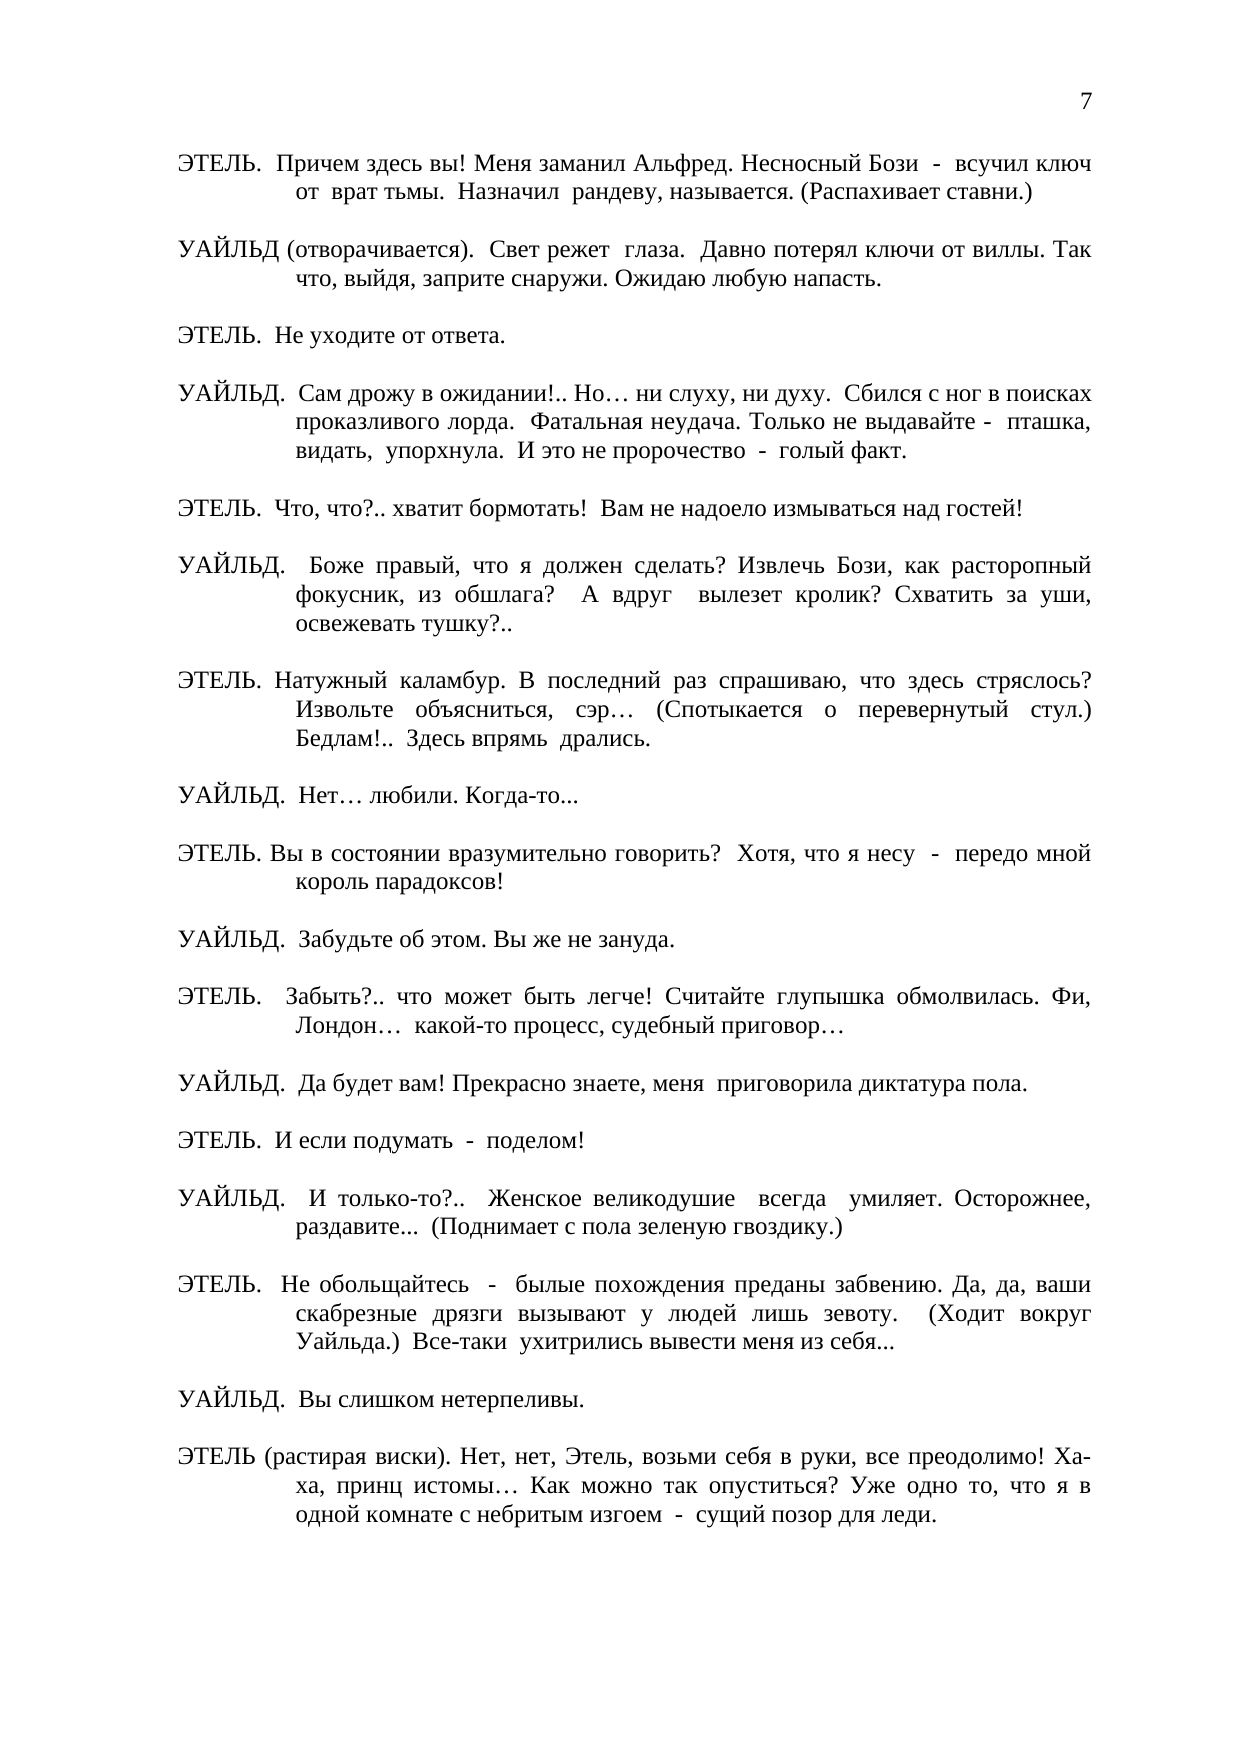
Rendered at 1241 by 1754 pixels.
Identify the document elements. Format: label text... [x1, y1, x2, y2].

text УАЙЛЬД. Боже правый, что я должен сделать? Извлечь Бози, как расторопный фокусник, из обшлага? А вдруг вылезет кролик? Схватить за уши, освежевать тушку?.. [177, 550, 1092, 636]
text УАЙЛЬД. Да будет вам! Прекрасно знаете, меня приговорила диктатура пола. [177, 1068, 1092, 1096]
text УАЙЛЬД (отворачивается). Свет режет глаза. Давно потерял ключи от виллы. Так что, выйдя, заприте снаружи. Ожидаю любую напасть. [177, 234, 1092, 291]
text УАЙЛЬД. Забудьте об этом. Вы же не зануда. [177, 924, 1092, 953]
text УАЙЛЬД. И только-то?.. Женское великодушие всегда умиляет. Осторожнее, раздавите... (Поднимает с пола зеленую гвоздику.) [177, 1183, 1092, 1240]
text ЭТЕЛЬ. Натужный каламбур. В последний раз спрашиваю, что здесь стряслось? Извольте объясниться, сэр… (Спотыкается о перевернутый стул.) Бедлам!.. Здесь впрямь дрались. [177, 665, 1092, 751]
text УАЙЛЬД. Нет… любили. Когда-то... [177, 780, 1092, 809]
text ЭТЕЛЬ (растирая виски). Нет, нет, Этель, возьми себя в руки, все преодолимо! Ха-ха, принц истомы… Как можно так опуститься? Уже одно то, что я в одной комнате с небритым изгоем - сущий позор для леди. [177, 1441, 1092, 1528]
text УАЙЛЬД. Сам дрожу в ожидании!.. Но… ни слуху, ни духу. Сбился с ног в поисках проказливого лорда. Фатальная неудача. Только не выдавайте - пташка, видать, упорхнула. И это не пророчество - голый факт. [177, 378, 1092, 464]
text ЭТЕЛЬ. Что, что?.. хватит бормотать! Вам не надоело измываться над гостей! [177, 493, 1092, 521]
text УАЙЛЬД. Вы слишком нетерпеливы. [177, 1384, 1092, 1413]
text ЭТЕЛЬ. Не обольщайтесь - былые похождения преданы забвению. Да, да, ваши скабрезные дрязги вызывают у людей лишь зевоту. (Ходит вокруг Уайльда.) Все-таки ухитрились вывести меня из себя... [177, 1269, 1092, 1355]
text ЭТЕЛЬ. Вы в состоянии вразумительно говорить? Хотя, что я несу - передо мной король парадоксов! [177, 838, 1092, 895]
text ЭТЕЛЬ. И если подумать - поделом! [177, 1125, 1092, 1154]
text ЭТЕЛЬ. Забыть?.. что может быть легче! Считайте глупышка обмолвилась. Фи, Лондон… какой-то процесс, судебный приговор… [177, 981, 1092, 1039]
text ЭТЕЛЬ. Не уходите от ответа. [177, 320, 1092, 349]
text ЭТЕЛЬ. Причем здесь вы! Меня заманил Альфред. Несносный Бози - всучил ключ от врат тьмы. Назначил рандеву, называется. (Распахивает ставни.) [177, 148, 1092, 205]
